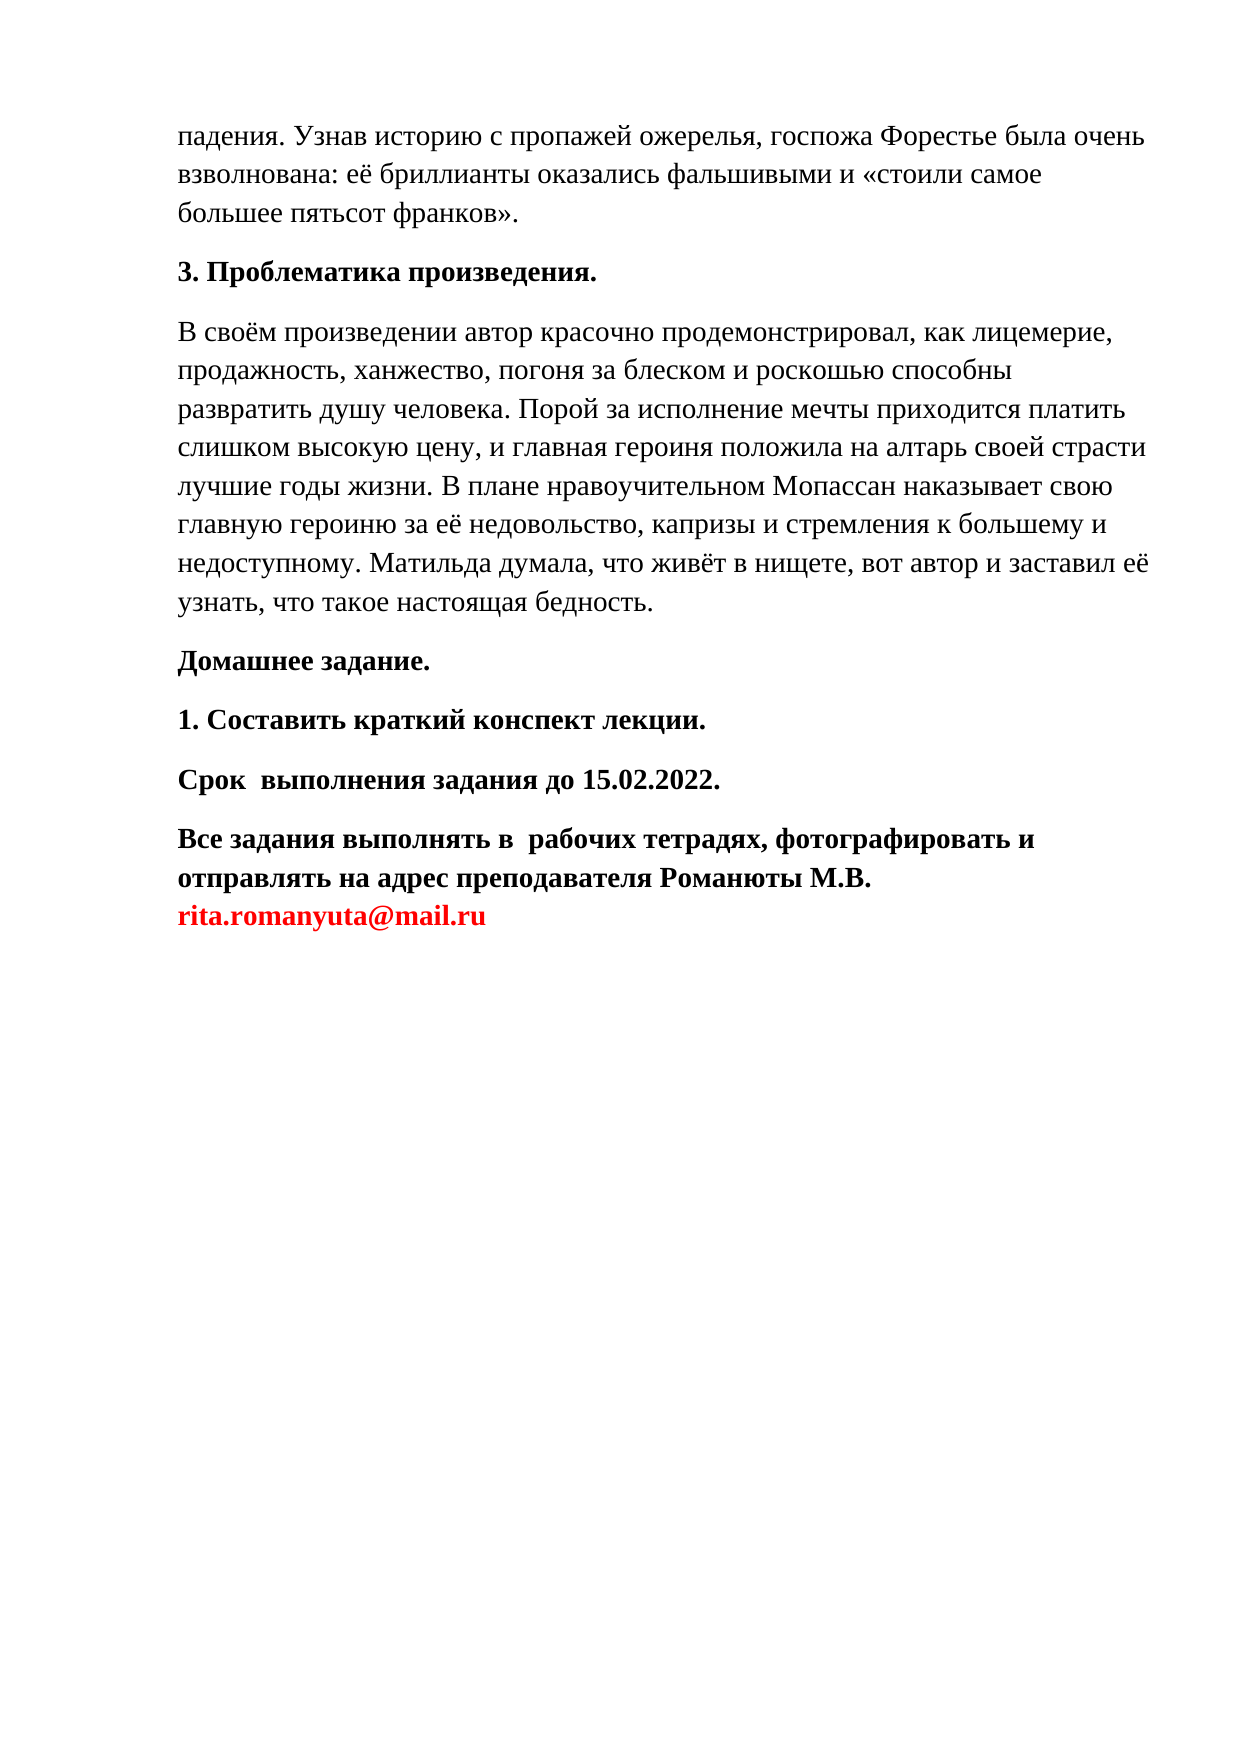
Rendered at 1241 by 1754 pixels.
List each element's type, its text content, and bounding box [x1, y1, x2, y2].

text Срок выполнения задания до 15.02.2022. [177, 762, 1152, 795]
text Домашнее задание. [177, 643, 1152, 677]
text В своём произведении автор красочно продемонстрировал, как лицемерие, продажность, ханжество, погоня за блеском и роскошью способны развратить душу человека. Порой за исполнение мечты приходится платить слишком высокую цену, и главная героиня положила на алтарь своей страсти лучшие годы жизни. В плане нравоучительном Мопассан наказывает свою главную героиню за её недовольство, капризы и стремления к большему и недоступному. Матильда думала, что живёт в нищете, вот автор и заставил её узнать, что такое настоящая бедность. [177, 314, 1152, 617]
text Все задания выполнять в рабочих тетрадях, фотографировать и отправлять на адрес преподавателя Романюты М.В. rita.romanyuta@mail.ru [177, 821, 1152, 932]
text 3. Проблематика произведения. [177, 254, 1152, 288]
text 1. Составить краткий конспект лекции. [177, 702, 1152, 736]
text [177, 118, 1152, 229]
